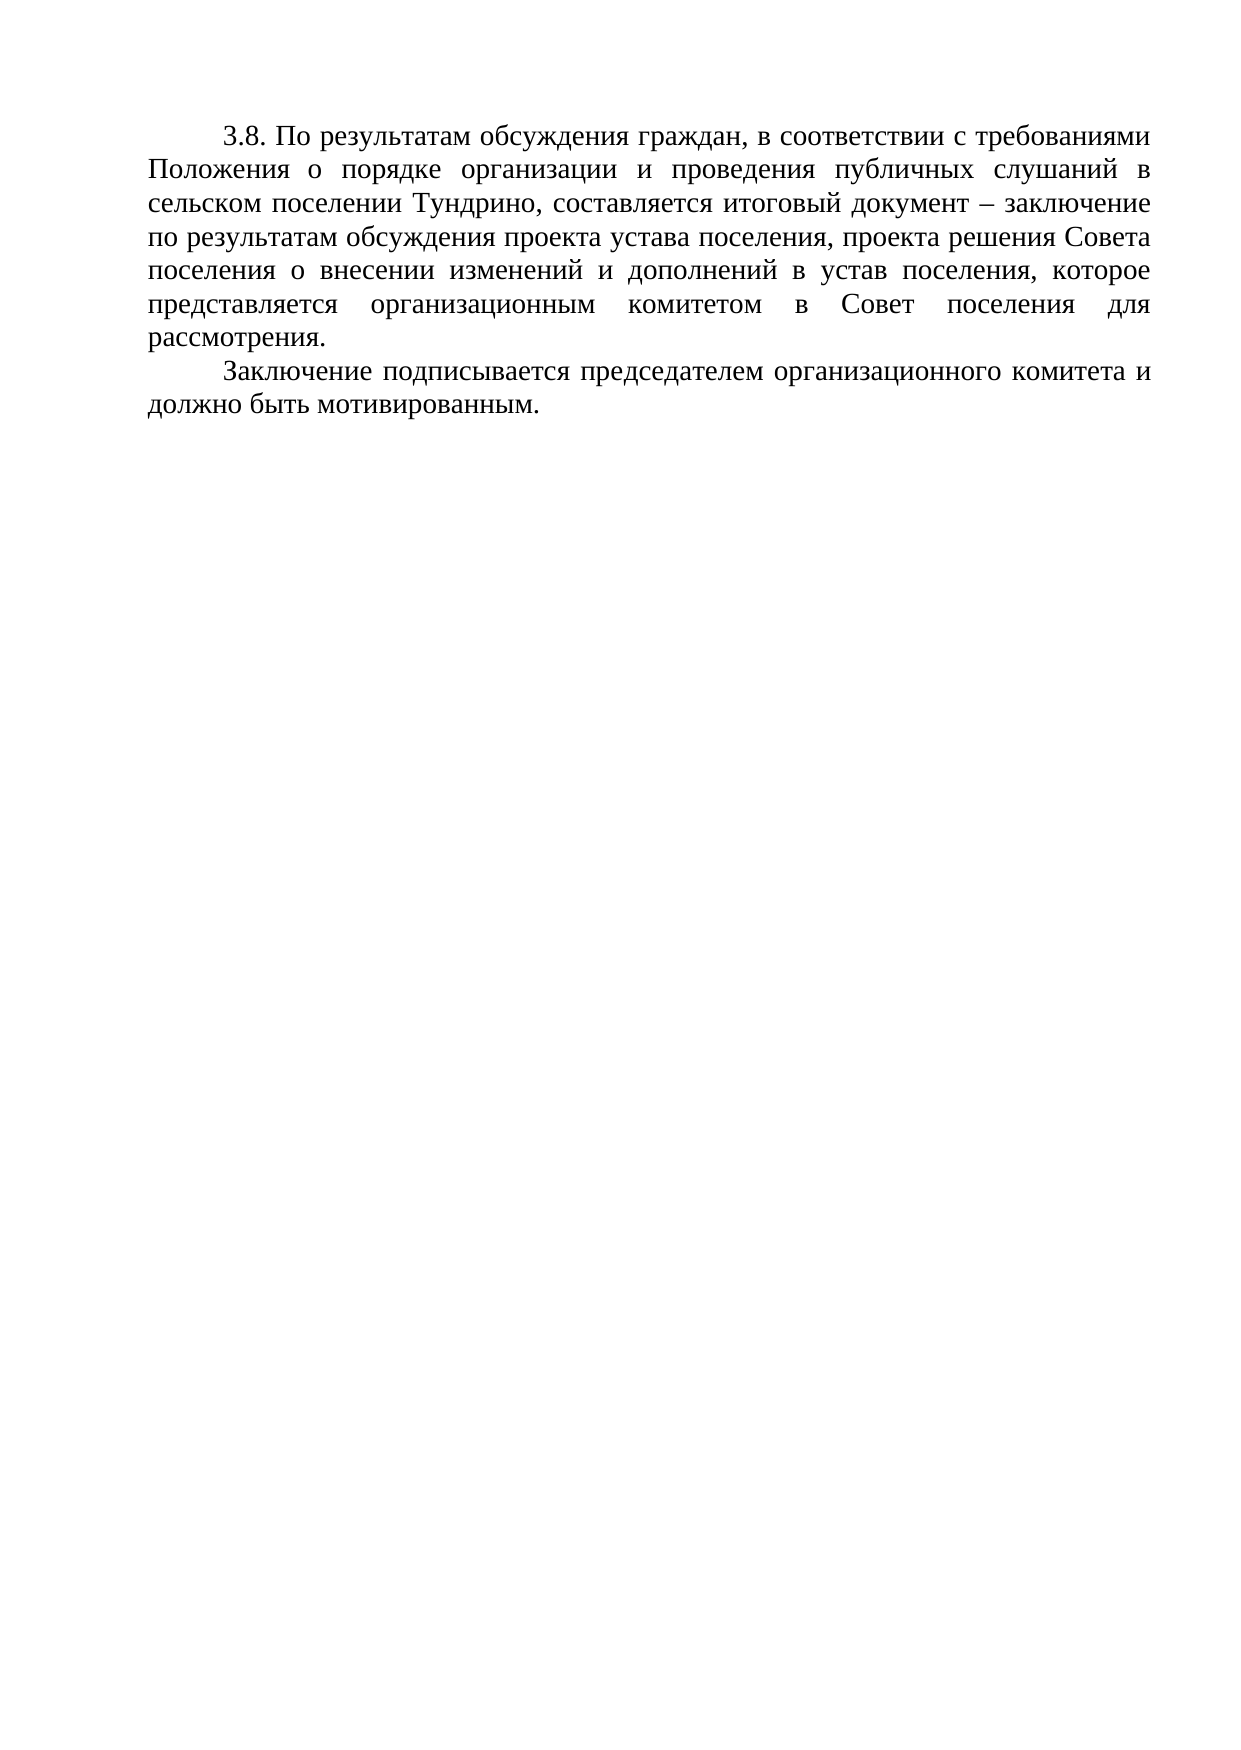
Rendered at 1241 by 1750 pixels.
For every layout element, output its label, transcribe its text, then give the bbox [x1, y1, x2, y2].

text 3.8. По результатам обсуждения граждан, в соответствии с требованиями Положения о порядке организации и проведения публичных слушаний в сельском поселении Тундрино, составляется итоговый документ – заключение по результатам обсуждения проекта устава поселения, проекта решения Совета поселения о внесении изменений и дополнений в устав поселения, которое представляется организационным комитетом в Совет поселения для рассмотрения. [148, 118, 1152, 353]
text Заключение подписывается председателем организационного комитета и должно быть мотивированным. [148, 353, 1152, 420]
